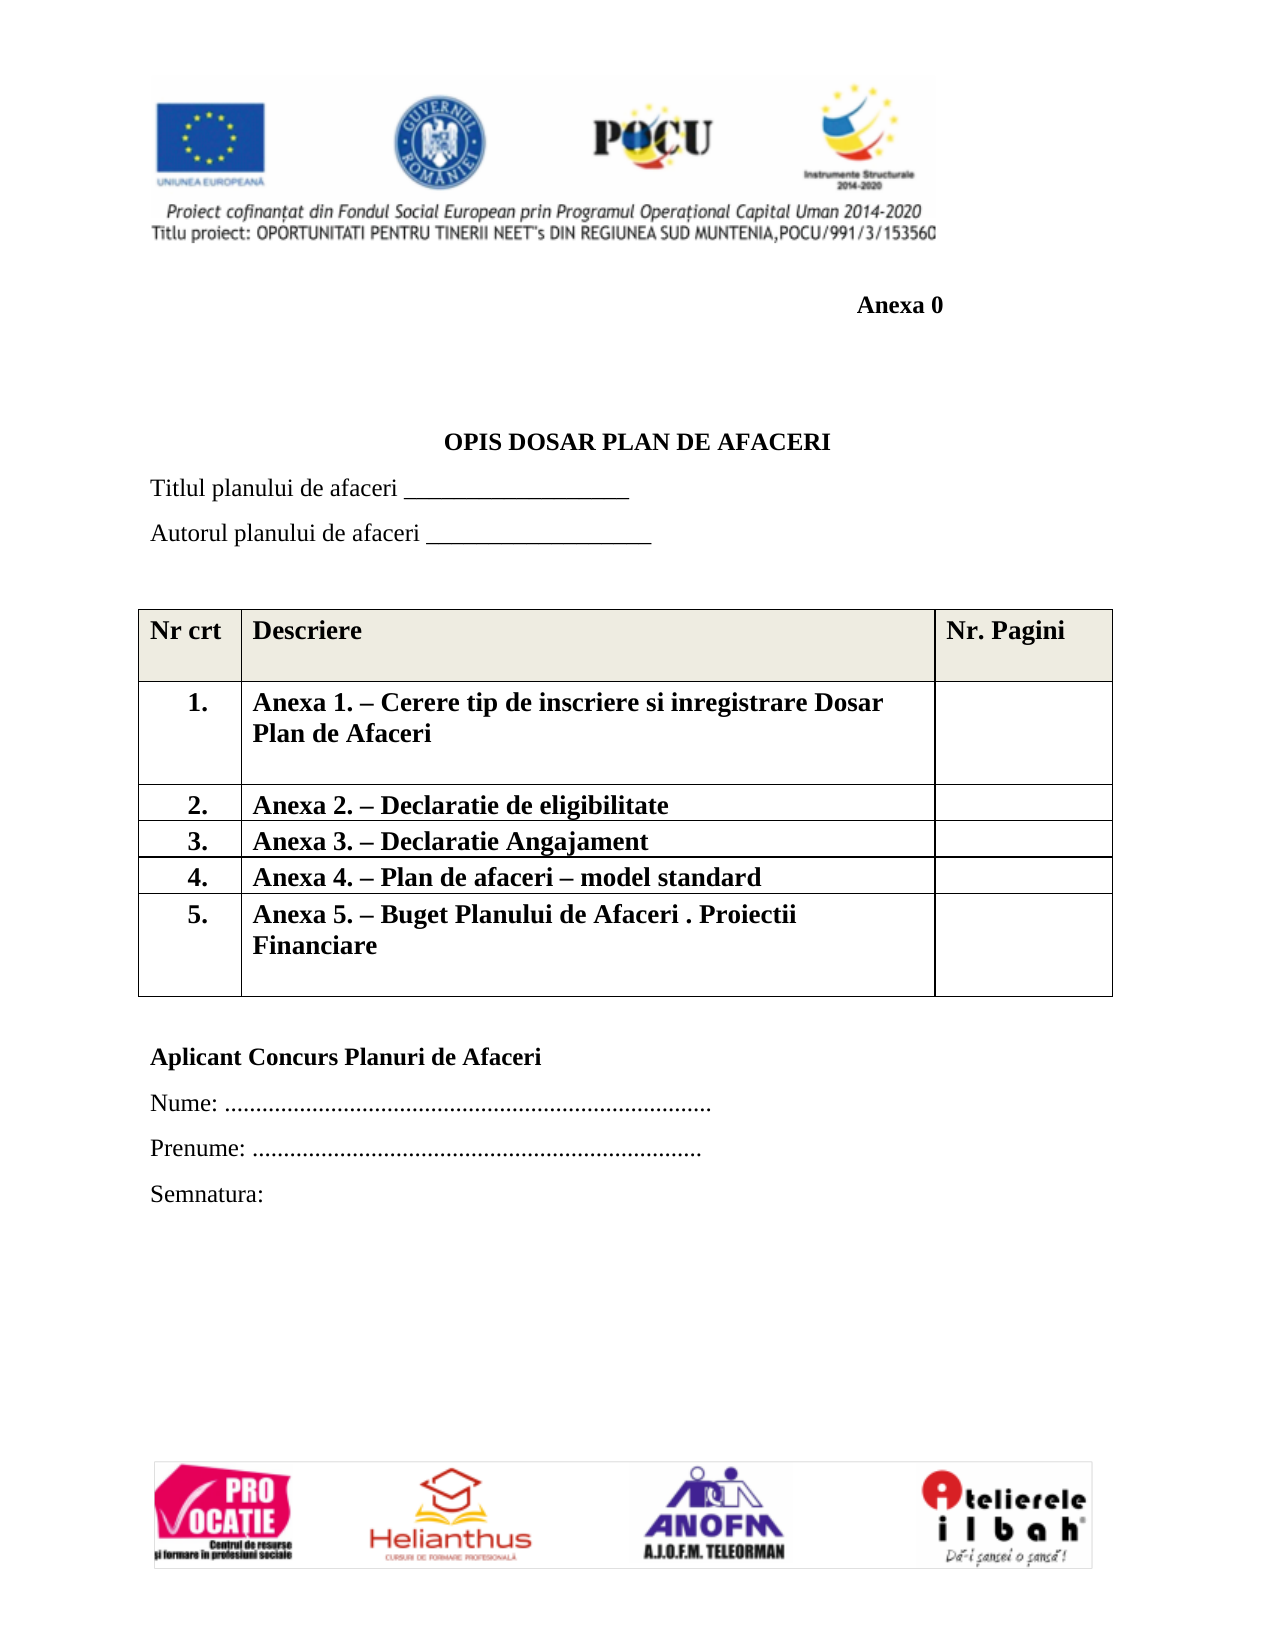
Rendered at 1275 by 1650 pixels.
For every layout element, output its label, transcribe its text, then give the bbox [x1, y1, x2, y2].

table_header Nr crt [139, 610, 241, 681]
table_header Descriere [242, 610, 934, 681]
table_cell [139, 682, 241, 784]
table_cell Anexa 2. – Declaratie de eligibilitate [242, 785, 934, 820]
text Anexa 0 [600, 291, 1125, 319]
text OPIS DOSAR PLAN DE AFACERI [150, 427, 1125, 456]
table_cell [936, 894, 1112, 996]
text Semnatura: [150, 1179, 1125, 1207]
text Prenume: ........................................................................ [150, 1133, 1125, 1162]
table_cell [139, 894, 241, 996]
table_cell Anexa 3. – Declaratie Angajament [242, 821, 934, 856]
text Nume: .............................................................................. [150, 1088, 1125, 1116]
table_cell [936, 785, 1112, 820]
table_cell [139, 858, 241, 893]
picture [150, 1459, 1097, 1575]
text Autorul planului de afaceri __________________ [150, 518, 1125, 547]
table_cell Anexa 5. – Buget Planului de Afaceri . Proiectii Financiare [242, 894, 934, 996]
text Aplicant Concurs Planuri de Afaceri [150, 1042, 1125, 1071]
table_cell [936, 858, 1112, 893]
table_cell [936, 821, 1112, 856]
text Titlul planului de afaceri __________________ [150, 473, 1125, 501]
table_cell Anexa 4. – Plan de afaceri – model standard [242, 858, 934, 893]
table_cell Anexa 1. – Cerere tip de inscriere si inregistrare Dosar Plan de Afaceri [242, 682, 934, 784]
table_cell [936, 682, 1112, 784]
table_cell [139, 821, 241, 856]
table_cell [139, 785, 241, 820]
table_header Nr. Pagini [936, 610, 1112, 681]
